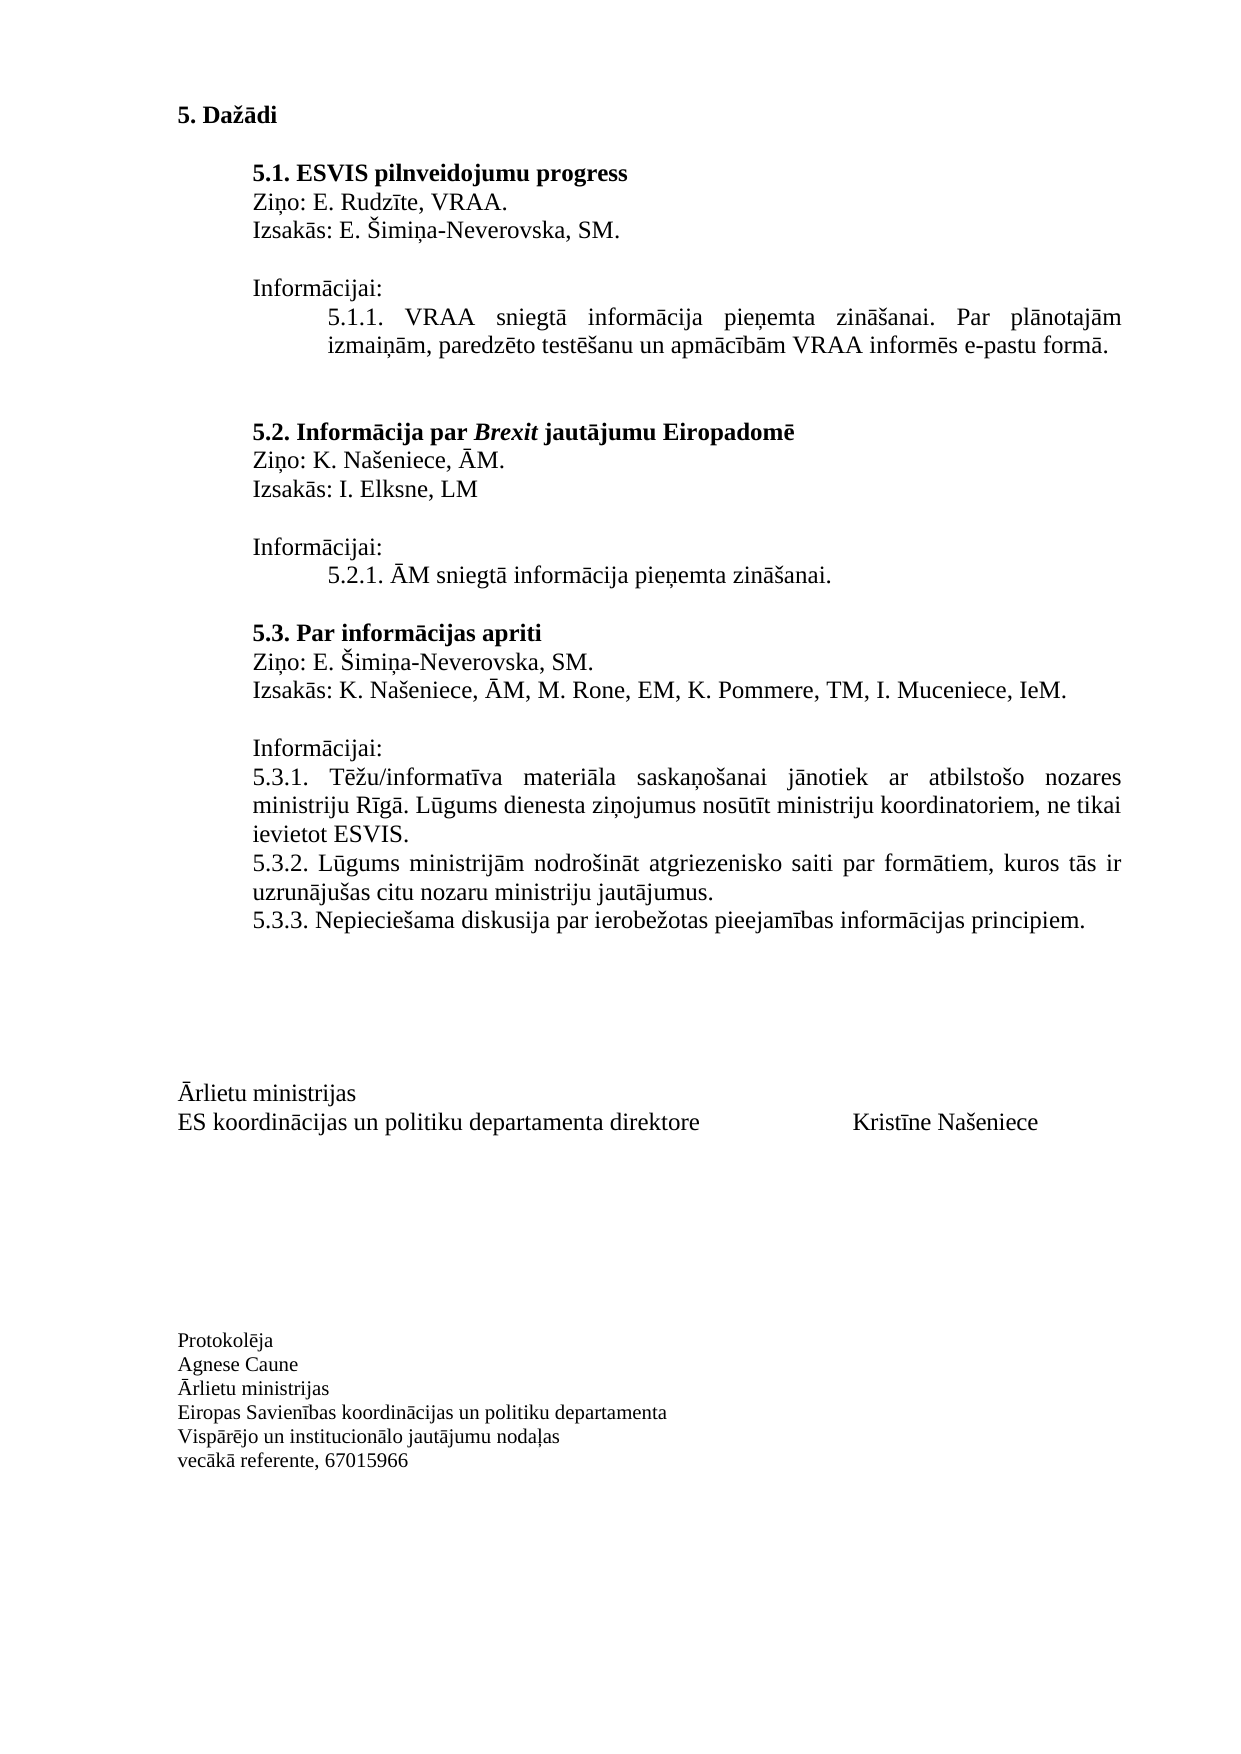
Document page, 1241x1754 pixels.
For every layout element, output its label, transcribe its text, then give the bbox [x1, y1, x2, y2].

text 5.3. Par informācijas apriti [177, 618, 1122, 647]
text Informācijai: [177, 532, 1122, 560]
text Ziņo: E. Šimiņa-Neverovska, SM. [177, 647, 1122, 675]
text 5.2. Informācija par Brexit jautājumu Eiropadomē [177, 417, 1122, 445]
text ES koordinācijas un politiku departamenta direktore Kristīne Našeniece [177, 1107, 1122, 1135]
text Vispārējo un institucionālo jautājumu nodaļas [177, 1424, 1122, 1448]
text 5.1.1. VRAA sniegtā informācija pieņemta zināšanai. Par plānotajām izmaiņām, paredzēto testēšanu un apmācībām VRAA informēs e-pastu formā. [327, 302, 1122, 359]
text Izsakās: E. Šimiņa-Neverovska, SM. [177, 215, 1122, 244]
text Informācijai: [177, 733, 1122, 762]
text Agnese Caune [177, 1352, 1122, 1376]
text Ziņo: K. Našeniece, ĀM. [177, 445, 1122, 474]
text Ārlietu ministrijas [177, 1376, 1122, 1400]
text 5.3.1. Tēžu/informatīva materiāla saskaņošanai jānotiek ar atbilstošo nozares ministriju Rīgā. Lūgums dienesta ziņojumus nosūtīt ministriju koordinatoriem, ne tikai ievietot ESVIS. [252, 762, 1122, 848]
text Izsakās: K. Našeniece, ĀM, M. Rone, EM, K. Pommere, TM, I. Muceniece, IeM. [177, 675, 1122, 704]
text Informācijai: [177, 273, 1122, 302]
text Izsakās: I. Elksne, LM [177, 474, 1122, 503]
text 5.3.2. Lūgums ministrijām nodrošināt atgriezenisko saiti par formātiem, kuros tās ir uzrunājušas citu nozaru ministriju jautājumus. [252, 848, 1122, 905]
text Ziņo: E. Rudzīte, VRAA. [177, 187, 1122, 215]
text 5.1. ESVIS pilnveidojumu progress [177, 158, 1122, 187]
text vecākā referente, 67015966 [177, 1448, 1122, 1472]
text 5.2.1. ĀM sniegtā informācija pieņemta zināšanai. [327, 560, 1122, 589]
text Eiropas Savienības koordinācijas un politiku departamenta [177, 1400, 1122, 1424]
text 5. Dažādi [177, 100, 1122, 129]
text Protokolēja [177, 1328, 1122, 1352]
text Ārlietu ministrijas [177, 1078, 1122, 1107]
text 5.3.3. Nepieciešama diskusija par ierobežotas pieejamības informācijas principiem. [252, 905, 1122, 934]
